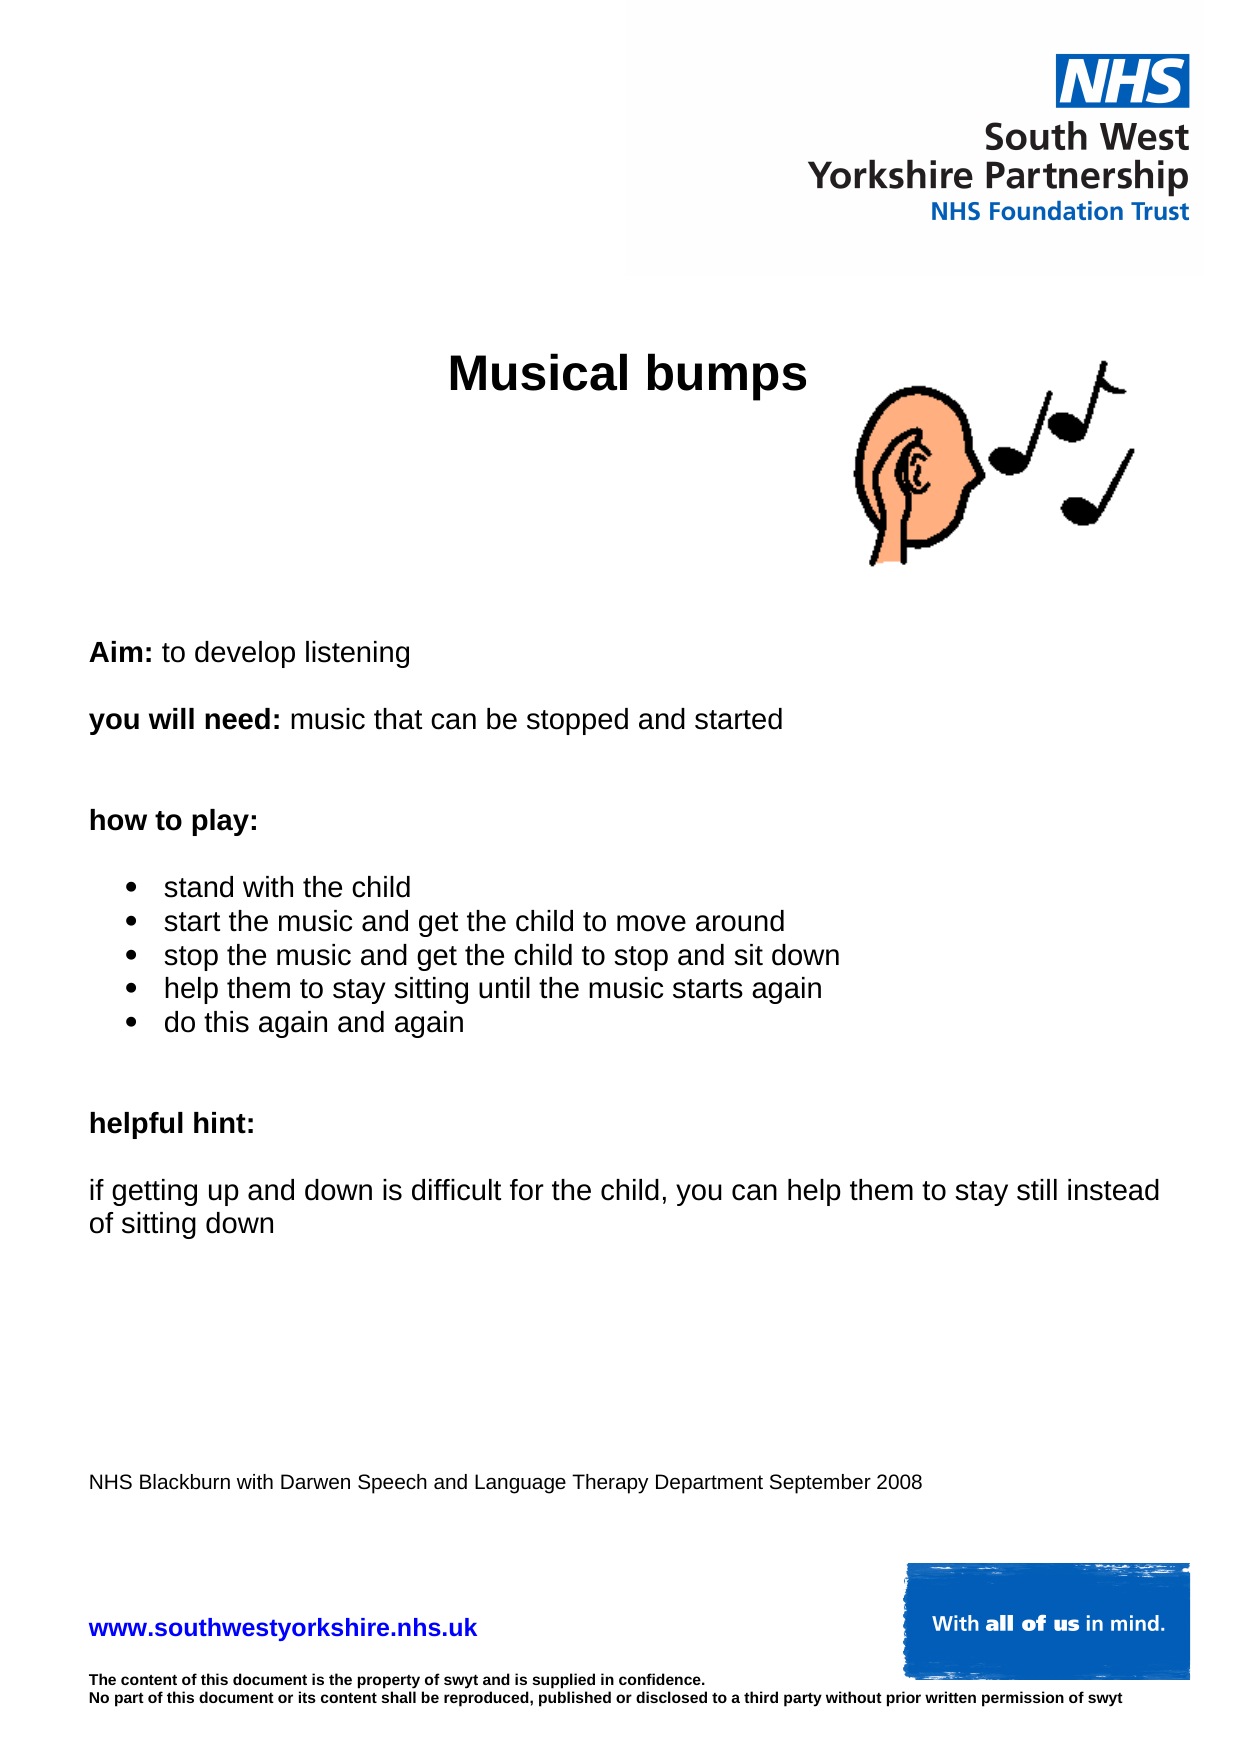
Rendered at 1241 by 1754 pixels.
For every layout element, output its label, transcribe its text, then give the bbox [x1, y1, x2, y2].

text Musical bumps [89, 343, 806, 400]
text how to play: [89, 803, 1167, 836]
list do this again and again [126, 1005, 1167, 1039]
text Aim: to develop listening [89, 635, 1167, 669]
text if getting up and down is difficult for the child, you can help them to stay still instead of sitting down [89, 1173, 1167, 1240]
list stand with the child [126, 870, 1167, 904]
list help them to stay sitting until the music starts again [126, 971, 1167, 1005]
list start the music and get the child to move around [126, 904, 1167, 937]
picture [902, 1563, 1191, 1679]
picture [821, 322, 1158, 609]
text you will need: music that can be stopped and started [89, 702, 1167, 736]
text NHS Blackburn with Darwen Speech and Language Therapy Department September 2008 [89, 1470, 1167, 1494]
list stop the music and get the child to stop and sit down [126, 937, 1167, 971]
text helpful hint: [89, 1106, 1167, 1139]
